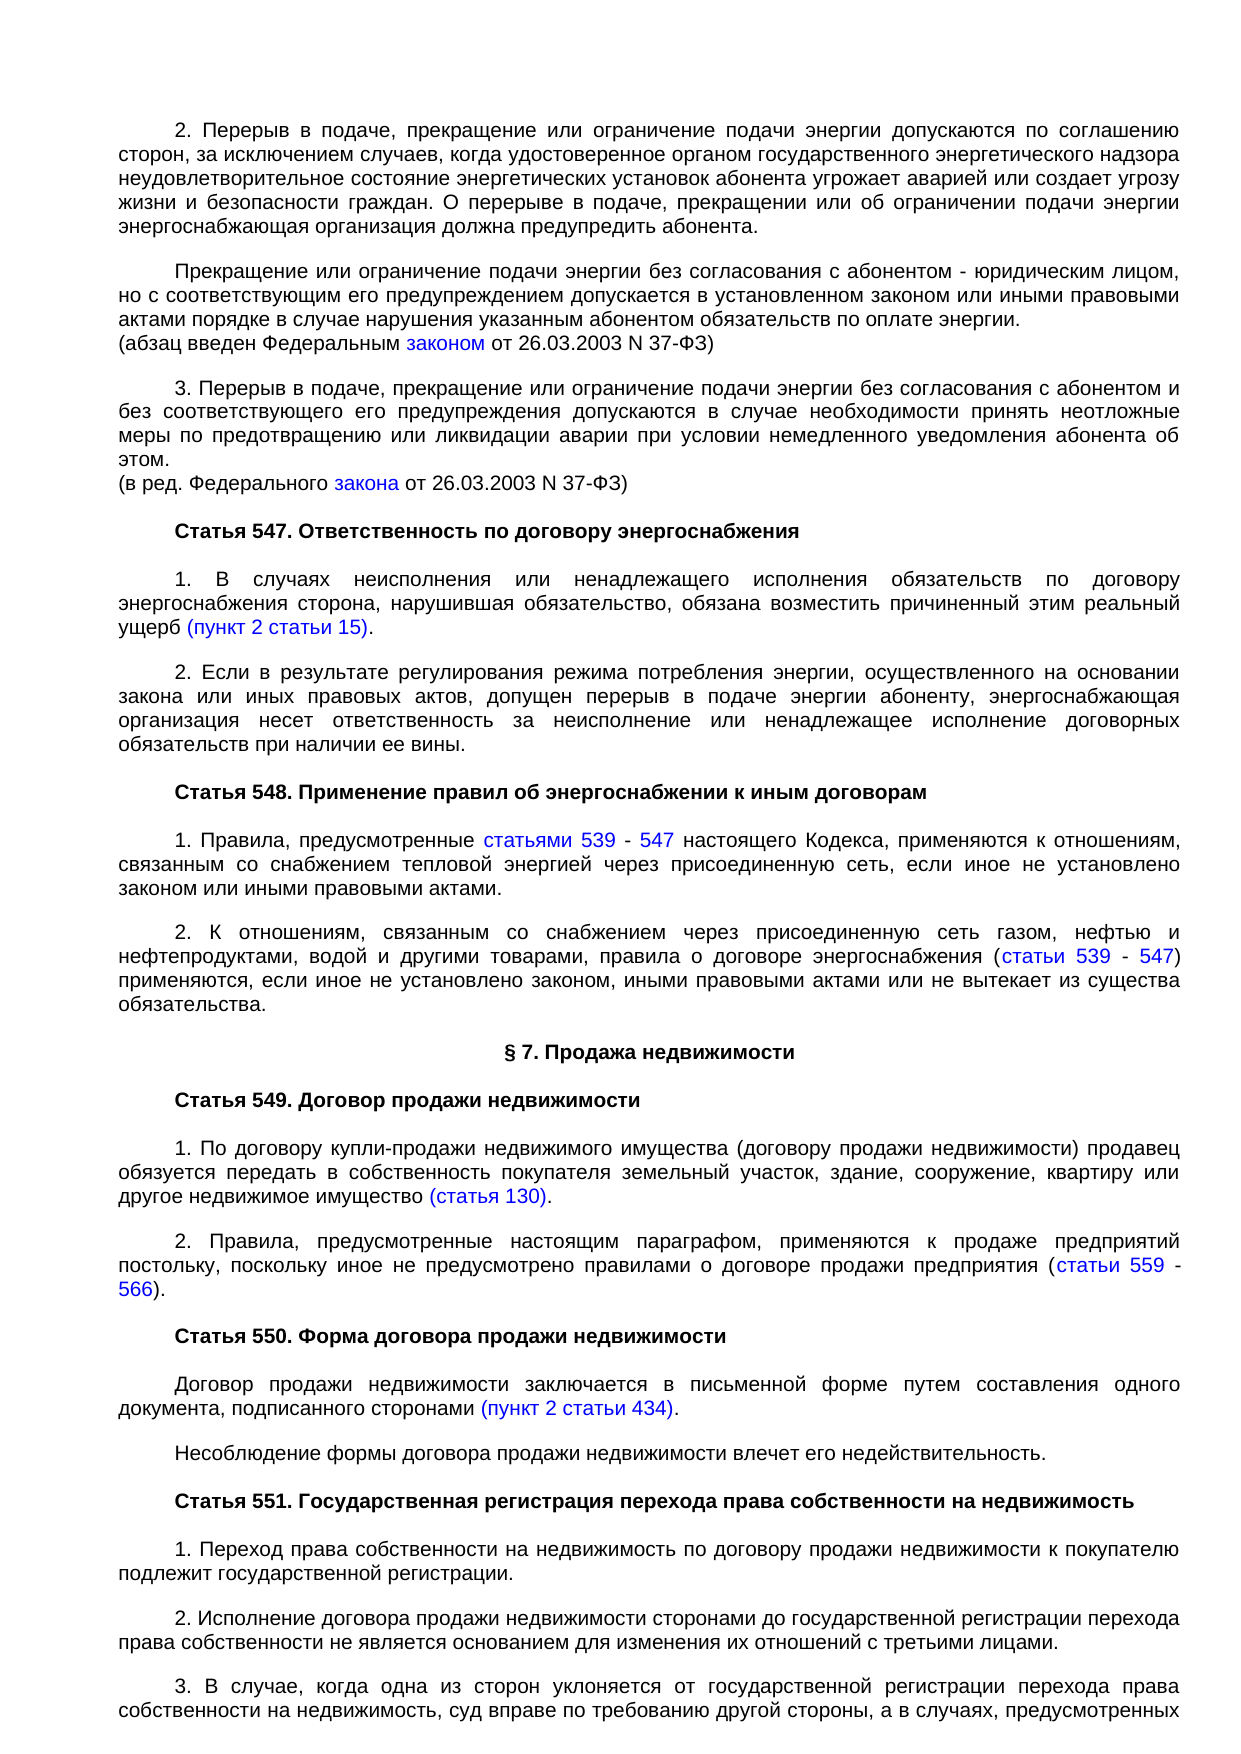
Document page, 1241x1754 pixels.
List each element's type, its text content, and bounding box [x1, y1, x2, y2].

title Статья 547. Ответственность по договору энергоснабжения [118, 519, 1181, 543]
text 1. Правила, предусмотренные статьями 539 - 547 настоящего Кодекса, применяются к отношениям, связанным со снабжением тепловой энергией через присоединенную сеть, если иное не установлено законом или иными правовыми актами. [118, 827, 1181, 899]
text 2. К отношениям, связанным со снабжением через присоединенную сеть газом, нефтью и нефтепродуктами, водой и другими товарами, правила о договоре энергоснабжения (статьи 539 - 547) применяются, если иное не установлено законом, иными правовыми актами или не вытекает из существа обязательства. [118, 920, 1181, 1016]
text (в ред. Федерального закона от 26.03.2003 N 37-ФЗ) [118, 471, 1181, 495]
text Договор продажи недвижимости заключается в письменной форме путем составления одного документа, подписанного сторонами (пункт 2 статьи 434). [118, 1372, 1181, 1420]
text (абзац введен Федеральным законом от 26.03.2003 N 37-ФЗ) [118, 331, 1181, 354]
text 2. Правила, предусмотренные настоящим параграфом, применяются к продаже предприятий постольку, поскольку иное не предусмотрено правилами о договоре продажи предприятия (статьи 559 - 566). [118, 1228, 1181, 1300]
text Несоблюдение формы договора продажи недвижимости влечет его недействительность. [118, 1441, 1181, 1465]
text 1. Переход права собственности на недвижимость по договору продажи недвижимости к покупателю подлежит государственной регистрации. [118, 1537, 1181, 1585]
text 3. Перерыв в подаче, прекращение или ограничение подачи энергии без согласования с абонентом и без соответствующего его предупреждения допускаются в случае необходимости принять неотложные меры по предотвращению или ликвидации аварии при условии немедленного уведомления абонента об этом. [118, 375, 1181, 471]
text 1. В случаях неисполнения или ненадлежащего исполнения обязательств по договору энергоснабжения сторона, нарушившая обязательство, обязана возместить причиненный этим реальный ущерб (пункт 2 статьи 15). [118, 567, 1181, 639]
title Статья 549. Договор продажи недвижимости [118, 1088, 1181, 1112]
title Статья 548. Применение правил об энергоснабжении к иным договорам [118, 779, 1181, 803]
title § 7. Продажа недвижимости [118, 1040, 1181, 1064]
title Статья 551. Государственная регистрация перехода права собственности на недвижимость [118, 1489, 1181, 1513]
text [118, 1674, 1181, 1722]
text 2. Исполнение договора продажи недвижимости сторонами до государственной регистрации перехода права собственности не является основанием для изменения их отношений с третьими лицами. [118, 1606, 1181, 1653]
text 1. По договору купли-продажи недвижимого имущества (договору продажи недвижимости) продавец обязуется передать в собственность покупателя земельный участок, здание, сооружение, квартиру или другое недвижимое имущество (статья 130). [118, 1136, 1181, 1208]
title Статья 550. Форма договора продажи недвижимости [118, 1324, 1181, 1348]
text 2. Перерыв в подаче, прекращение или ограничение подачи энергии допускаются по соглашению сторон, за исключением случаев, когда удостоверенное органом государственного энергетического надзора неудовлетворительное состояние энергетических установок абонента угрожает аварией или создает угрозу жизни и безопасности граждан. О перерыве в подаче, прекращении или об ограничении подачи энергии энергоснабжающая организация должна предупредить абонента. [118, 118, 1181, 238]
text 2. Если в результате регулирования режима потребления энергии, осуществленного на основании закона или иных правовых актов, допущен перерыв в подаче энергии абоненту, энергоснабжающая организация несет ответственность за неисполнение или ненадлежащее исполнение договорных обязательств при наличии ее вины. [118, 660, 1181, 756]
text Прекращение или ограничение подачи энергии без согласования с абонентом - юридическим лицом, но с соответствующим его предупреждением допускается в установленном законом или иными правовыми актами порядке в случае нарушения указанным абонентом обязательств по оплате энергии. [118, 259, 1181, 331]
